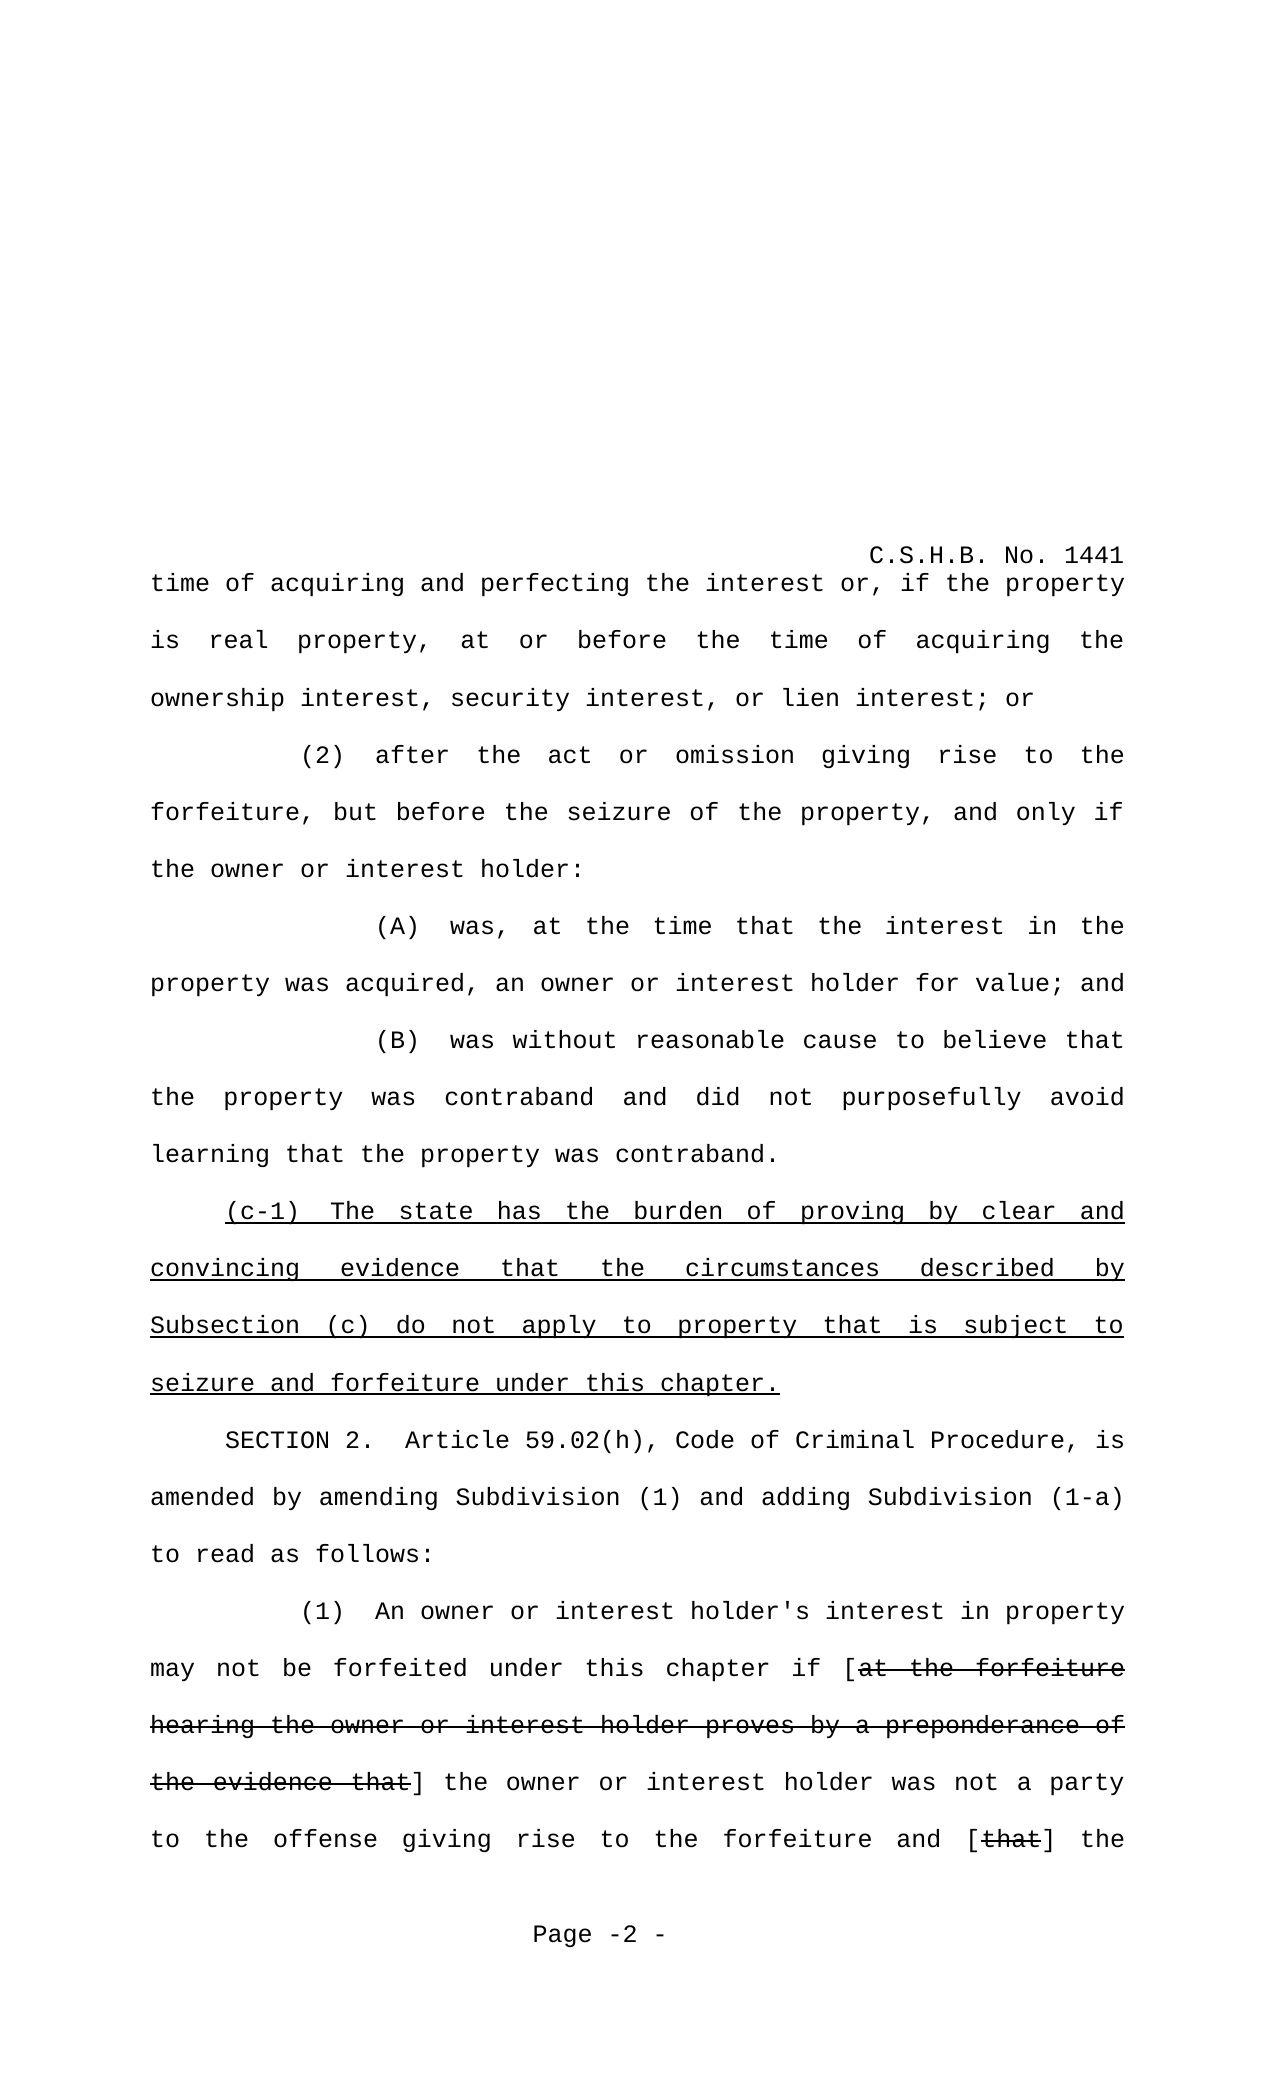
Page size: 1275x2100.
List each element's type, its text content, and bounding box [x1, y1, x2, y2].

text (2) after the act or omission giving rise to the forfeiture, but before the seizure of the property, and only if the owner or interest holder: [150, 742, 1125, 885]
text (A) was, at the time that the interest in the property was acquired, an owner or interest holder for value; and [150, 913, 1125, 999]
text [150, 1728, 1125, 1855]
text SECTION 2. Article 59.02(h), Code of Criminal Procedure, is amended by amending Subdivision (1) and adding Subdivision (1-a) to read as follows: [150, 1427, 1125, 1570]
text (B) was without reasonable cause to believe that the property was contraband and did not purposefully avoid learning that the property was contraband. [150, 1027, 1125, 1170]
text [150, 571, 1125, 713]
text (c-1) The state has the burden of proving by clear and convincing evidence that the circumstances described by Subsection (c) do not apply to property that is subject to seizure and forfeiture under this chapter. [150, 1281, 1125, 1398]
text (c-1) The state has the burden of proving by clear and convincing evidence that the circumstances described by Subsection (c) do not apply to property that is subject to seizure and forfeiture under this chapter. [150, 1199, 1125, 1279]
